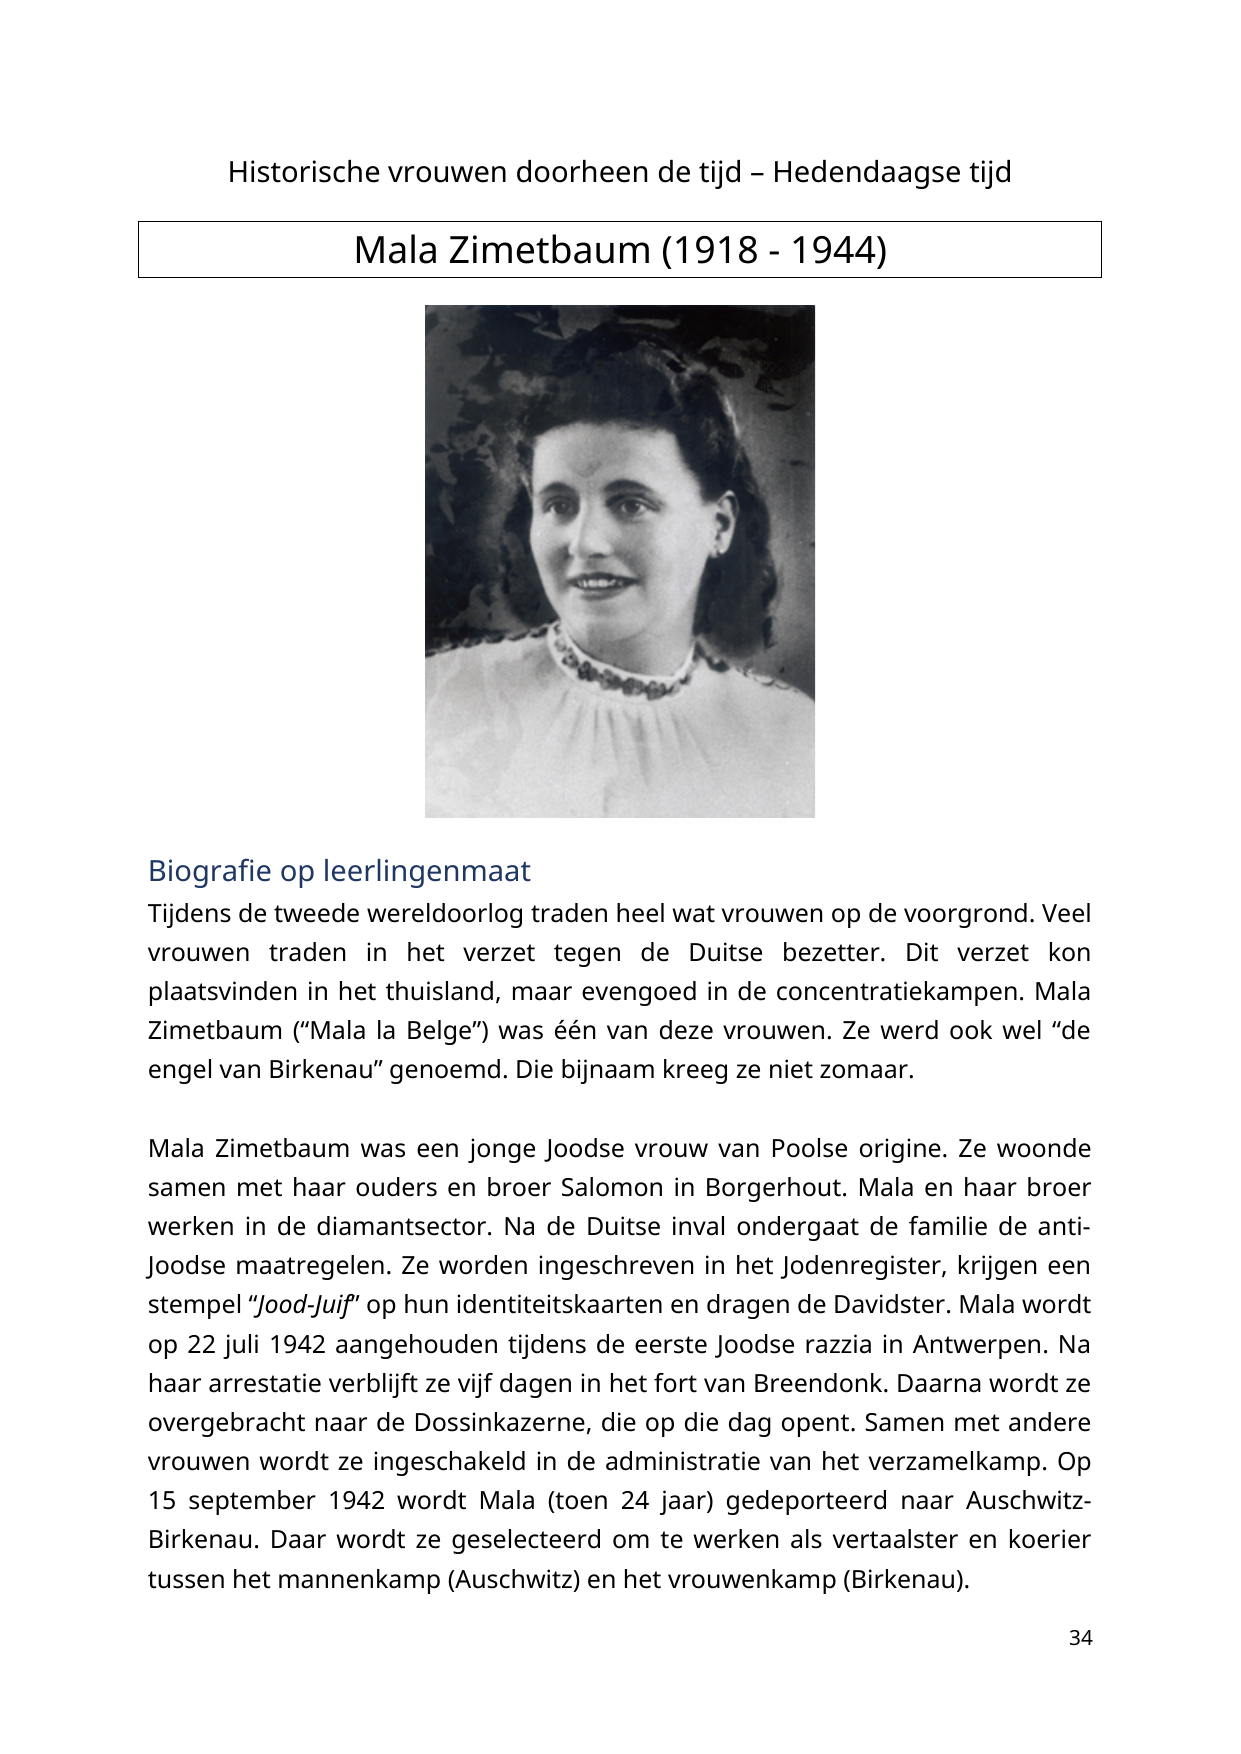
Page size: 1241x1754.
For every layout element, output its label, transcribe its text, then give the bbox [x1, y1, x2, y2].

picture [425, 305, 816, 818]
text Mala Zimetbaum was een jonge Joodse vrouw van Poolse origine. Ze woonde samen met haar ouders en broer Salomon in Borgerhout. Mala en haar broer werken in de diamantsector. Na de Duitse inval ondergaat de familie de anti-Joodse maatregelen. Ze worden ingeschreven in het Jodenregister, krijgen een stempel “Jood-Juif” op hun identiteitskaarten en dragen de Davidster. Mala wordt op 22 juli 1942 aangehouden tijdens de eerste Joodse razzia in Antwerpen. Na haar arrestatie verblijft ze vijf dagen in het fort van Breendonk. Daarna wordt ze overgebracht naar de Dossinkazerne, die op die dag opent. Samen met andere vrouwen wordt ze ingeschakeld in de administratie van het verzamelkamp. Op 15 september 1942 wordt Mala (toen 24 jaar) gedeporteerd naar Auschwitz-Birkenau. Daar wordt ze geselecteerd om te werken als vertaalster en koerier tussen het mannenkamp (Auschwitz) en het vrouwenkamp (Birkenau). [148, 1130, 1093, 1595]
text Tijdens de tweede wereldoorlog traden heel wat vrouwen op de voorgrond. Veel vrouwen traden in het verzet tegen de Duitse bezetter. Dit verzet kon plaatsvinden in het thuisland, maar evengoed in de concentratiekampen. Mala Zimetbaum (“Mala la Belge”) was één van deze vrouwen. Ze werd ook wel “de engel van Birkenau” genoemd. Die bijnaam kreeg ze niet zomaar. [148, 895, 1093, 1086]
subtitle Historische vrouwen doorheen de tijd – Hedendaagse tijd [148, 152, 1093, 191]
text Mala Zimetbaum (1918 - 1944) [139, 222, 1101, 277]
subtitle Biografie op leerlingenmaat [148, 850, 1093, 889]
